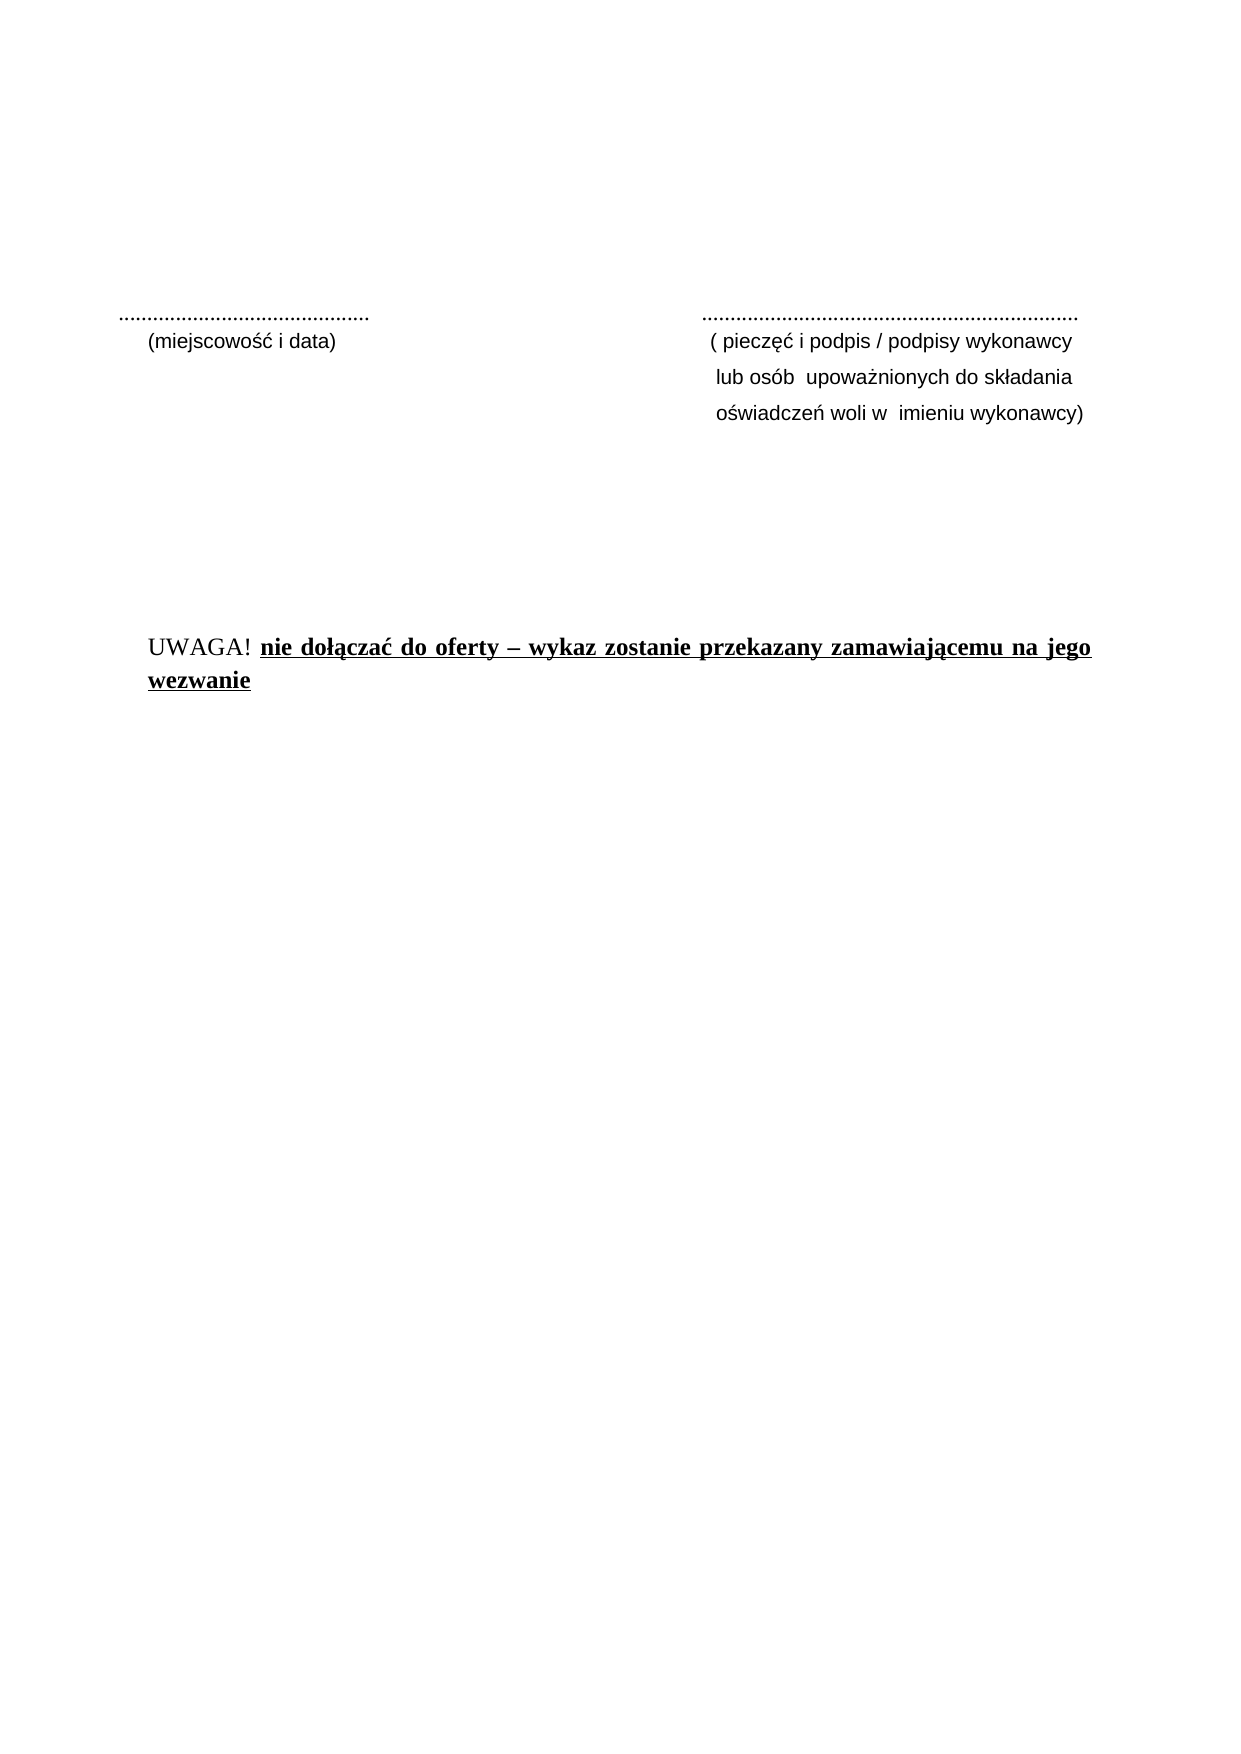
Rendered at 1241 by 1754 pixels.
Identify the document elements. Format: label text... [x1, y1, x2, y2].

text ............................................ .................................................................. [118, 299, 1093, 325]
text UWAGA! nie dołączać do oferty – wykaz zostanie przekazany zamawiającemu na jego wezwanie [148, 632, 1093, 694]
text (miejscowość i data) ( pieczęć i podpis / podpisy wykonawcy lub osób upoważnionych do składania oświadczeń woli w imieniu wykonawcy) [148, 329, 1093, 425]
